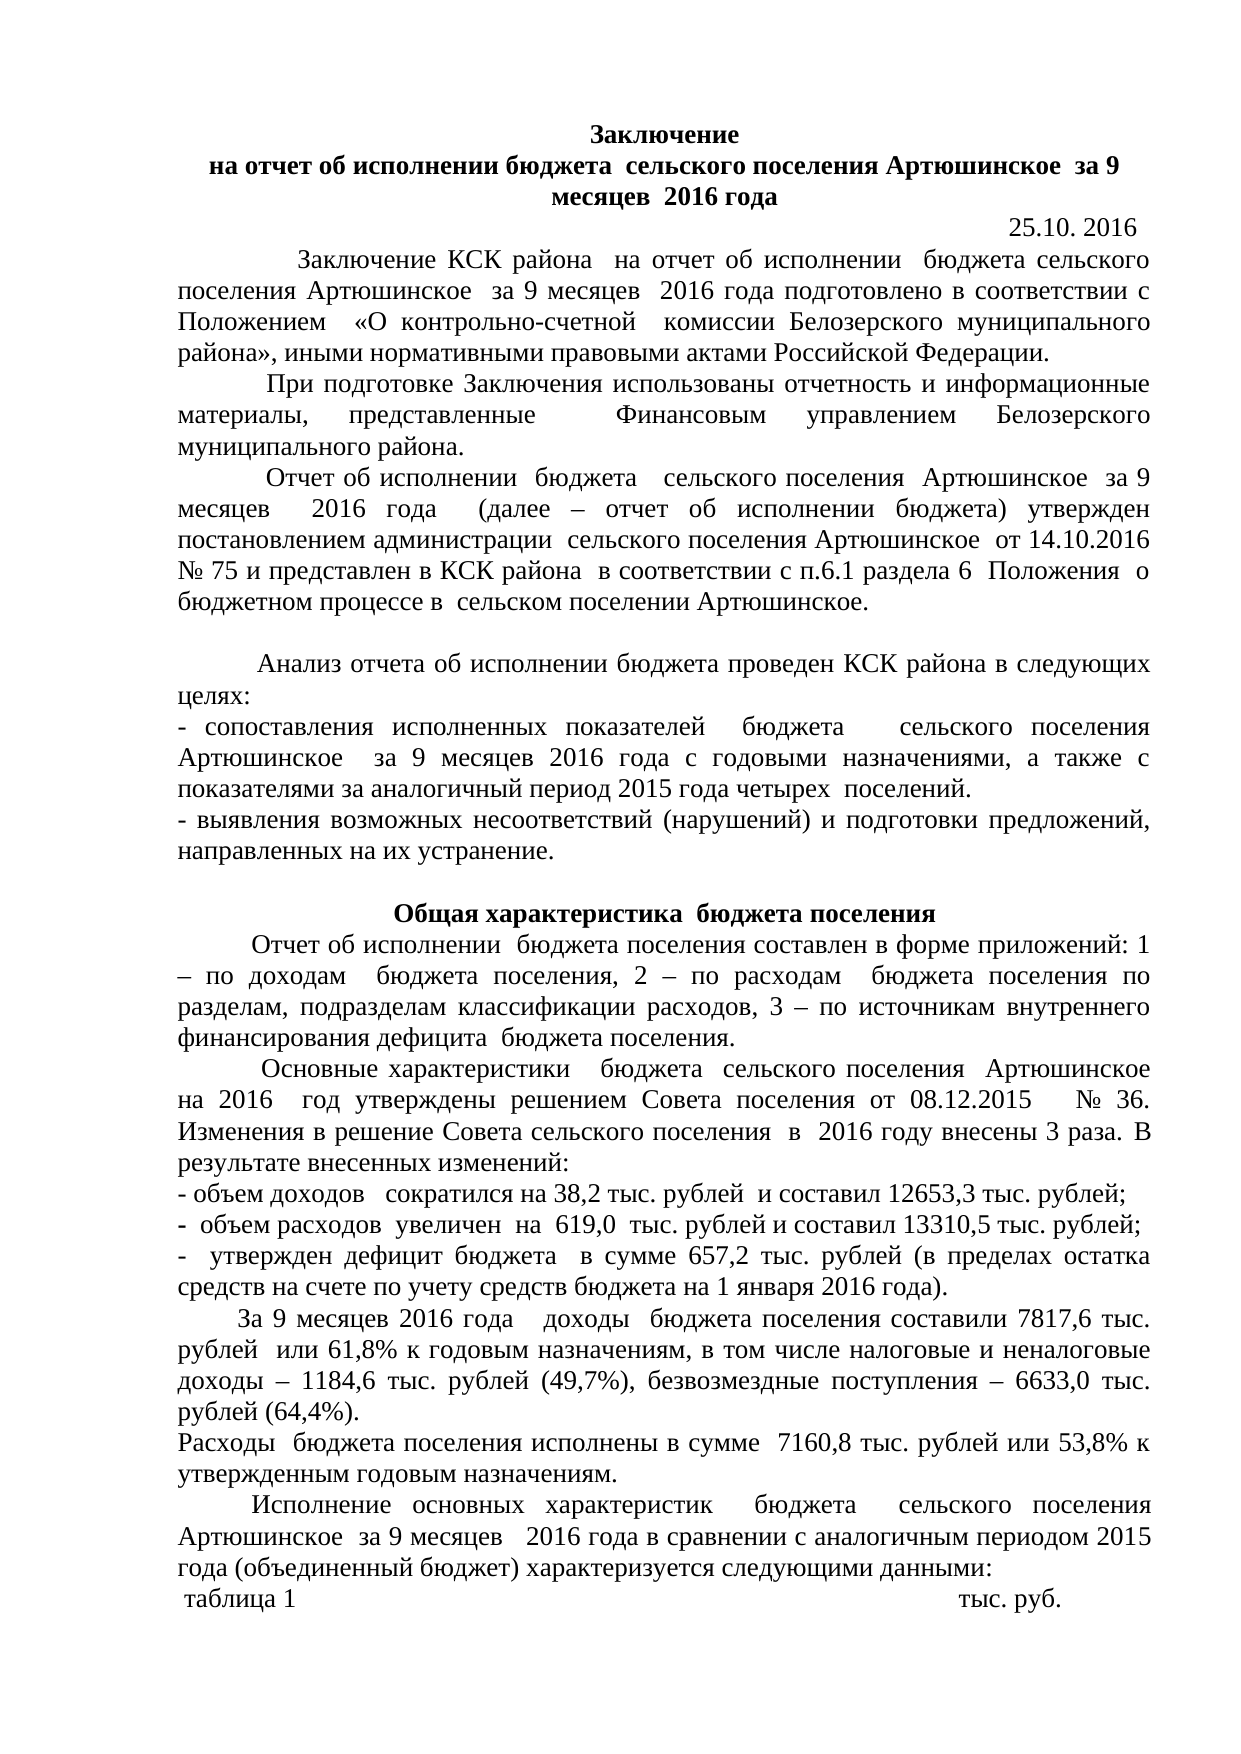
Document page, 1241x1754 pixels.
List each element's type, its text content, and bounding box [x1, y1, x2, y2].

text на отчет об исполнении бюджета сельского поселения Артюшинское за 9 месяцев 2016 года [177, 149, 1152, 212]
text - утвержден дефицит бюджета в сумме 657,2 тыс. рублей (в пределах остатка средств на счете по учету средств бюджета на 1 января 2016 года). [177, 1239, 1152, 1302]
text За 9 месяцев 2016 года доходы бюджета поселения составили 7817,6 тыс. рублей или 61,8% к годовым назначениям, в том числе налоговые и неналоговые доходы – 1184,6 тыс. рублей (49,7%), безвозмездные поступления – 6633,0 тыс. рублей (64,4%). [177, 1302, 1152, 1426]
text - сопоставления исполненных показателей бюджета сельского поселения Артюшинское за 9 месяцев 2016 года с годовыми назначениями, а также с показателями за аналогичный период 2015 года четырех поселений. [177, 710, 1152, 803]
text таблица 1 тыс. руб. [177, 1582, 1152, 1613]
text 25.10. 2016 [177, 212, 1152, 243]
text Отчет об исполнении бюджета поселения составлен в форме приложений: 1 – по доходам бюджета поселения, 2 – по расходам бюджета поселения по разделам, подразделам классификации расходов, 3 – по источникам внутреннего финансирования дефицита бюджета поселения. [177, 928, 1152, 1052]
text Расходы бюджета поселения исполнены в сумме 7160,8 тыс. рублей или 53,8% к утвержденным годовым назначениям. [177, 1426, 1152, 1488]
text - объем расходов увеличен на 619,0 тыс. рублей и составил 13310,5 тыс. рублей; [177, 1208, 1152, 1239]
text Исполнение основных характеристик бюджета сельского поселения Артюшинское за 9 месяцев 2016 года в сравнении с аналогичным периодом 2015 года (объединенный бюджет) характеризуется следующими данными: [177, 1488, 1152, 1582]
text Общая характеристика бюджета поселения [177, 897, 1152, 928]
text При подготовке Заключения использованы отчетность и информационные материалы, представленные Финансовым управлением Белозерского муниципального района. [177, 367, 1152, 461]
text Анализ отчета об исполнении бюджета проведен КСК района в следующих целях: [177, 648, 1152, 710]
text Отчет об исполнении бюджета сельского поселения Артюшинское за 9 месяцев 2016 года (далее – отчет об исполнении бюджета) утвержден постановлением администрации сельского поселения Артюшинское от 14.10.2016 № 75 и представлен в КСК района в соответствии с п.6.1 раздела 6 Положения о бюджетном процессе в сельском поселении Артюшинское. [177, 461, 1152, 616]
text - выявления возможных несоответствий (нарушений) и подготовки предложений, направленных на их устранение. [177, 803, 1152, 866]
text Заключение [177, 118, 1152, 149]
text - объем доходов сократился на 38,2 тыс. рублей и составил 12653,3 тыс. рублей; [177, 1177, 1152, 1208]
text Заключение КСК района на отчет об исполнении бюджета сельского поселения Артюшинское за 9 месяцев 2016 года подготовлено в соответствии с Положением «О контрольно-счетной комиссии Белозерского муниципального района», иными нормативными правовыми актами Российской Федерации. [177, 243, 1152, 367]
text Основные характеристики бюджета сельского поселения Артюшинское на 2016 год утверждены решением Совета поселения от 08.12.2015 № 36. Изменения в решение Совета сельского поселения в 2016 году внесены 3 раза. В результате внесенных изменений: [177, 1052, 1152, 1177]
